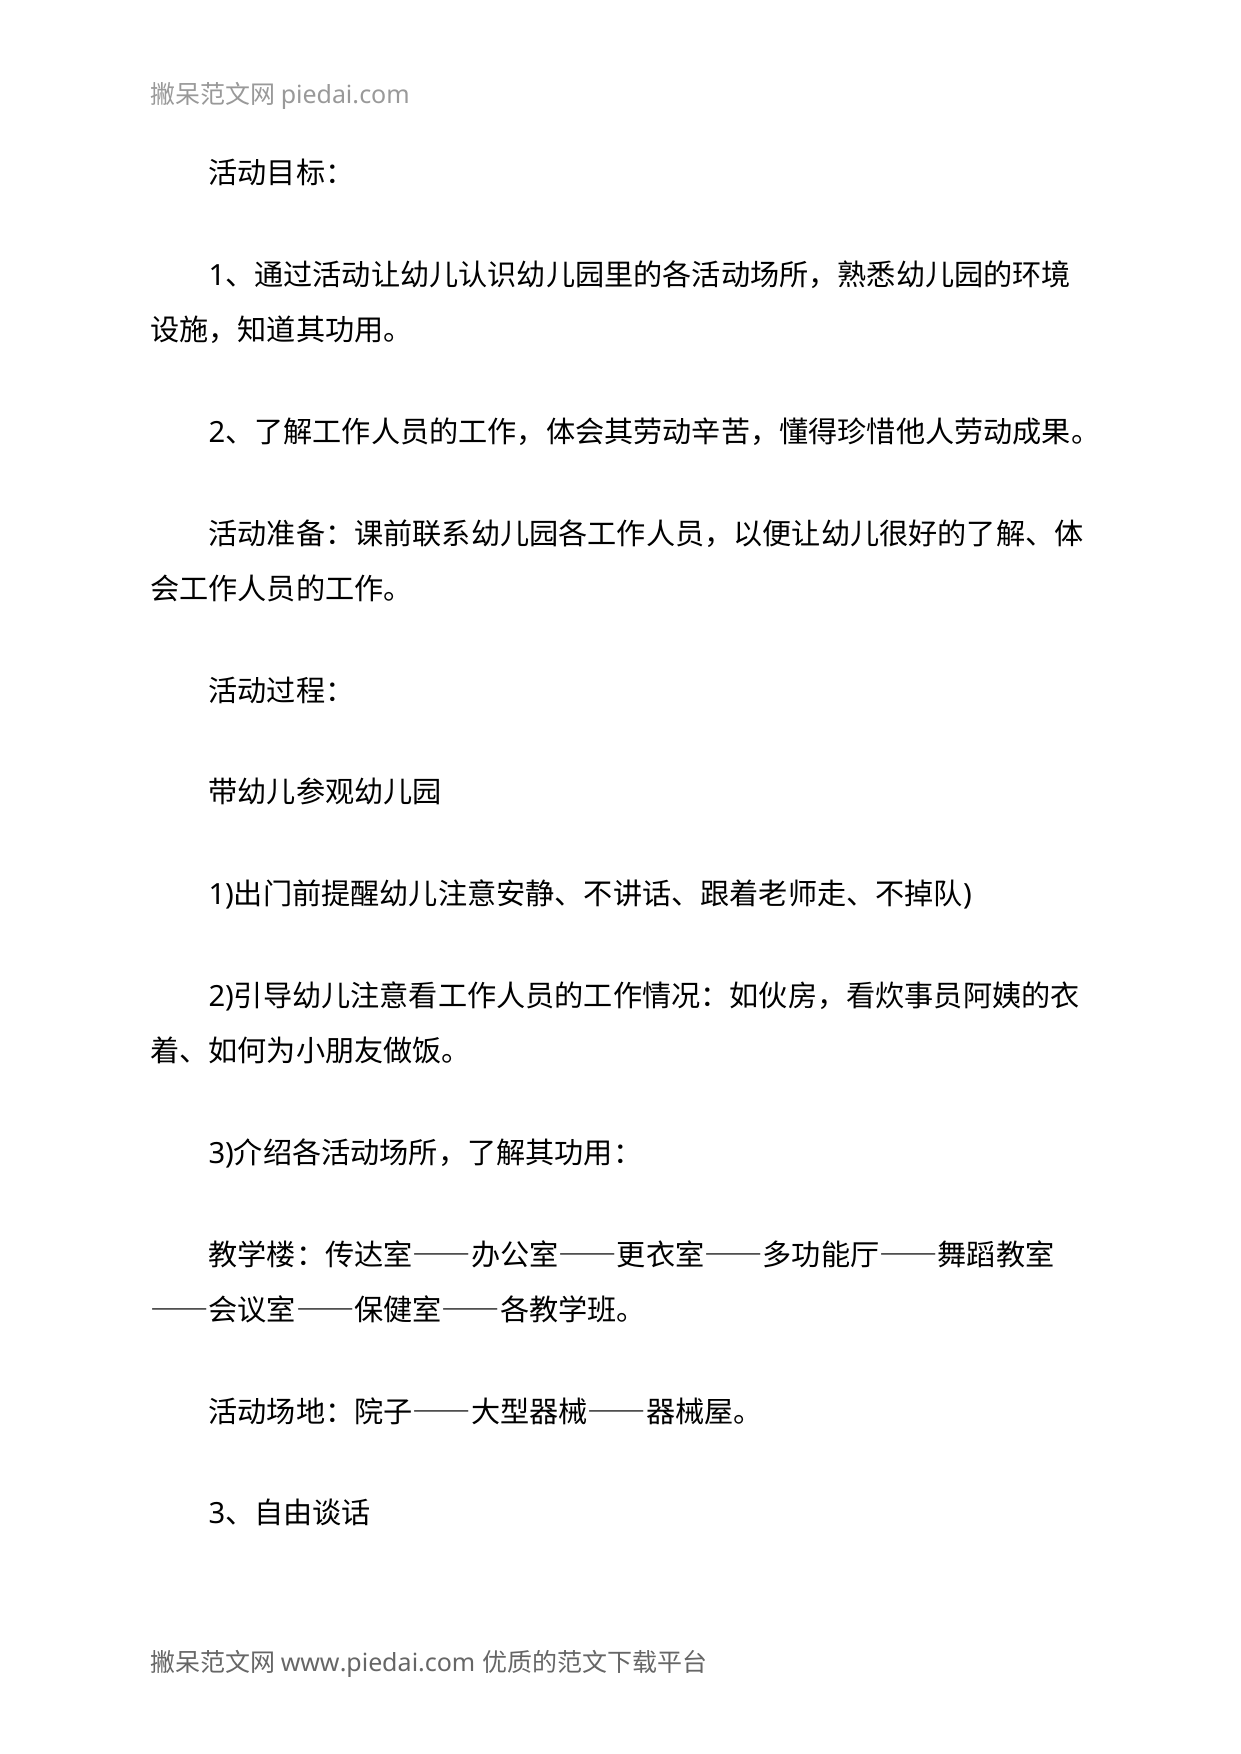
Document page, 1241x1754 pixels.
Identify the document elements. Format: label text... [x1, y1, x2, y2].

text 带幼儿参观幼儿园 [150, 769, 1090, 811]
text 活动目标： [150, 150, 1090, 192]
text 1)出门前提醒幼儿注意安静、不讲话、跟着老师走、不掉队) [150, 871, 1090, 913]
text 3)介绍各活动场所，了解其功用： [150, 1129, 1090, 1172]
text 2)引导幼儿注意看工作人员的工作情况：如伙房，看炊事员阿姨的衣着、如何为小朋友做饭。 [150, 973, 1090, 1070]
text 2、了解工作人员的工作，体会其劳动辛苦，懂得珍惜他人劳动成果。 [150, 408, 1090, 451]
text 活动过程： [150, 667, 1090, 709]
text 3、自由谈话 [150, 1490, 1090, 1532]
text 活动准备：课前联系幼儿园各工作人员，以便让幼儿很好的了解、体会工作人员的工作。 [150, 511, 1090, 608]
text 活动场地：院子——大型器械——器械屋。 [150, 1388, 1090, 1430]
text 1、通过活动让幼儿认识幼儿园里的各活动场所，熟悉幼儿园的环境设施，知道其功用。 [150, 252, 1090, 349]
text 教学楼：传达室——办公室——更衣室——多功能厅——舞蹈教室——会议室——保健室——各教学班。 [150, 1231, 1090, 1329]
